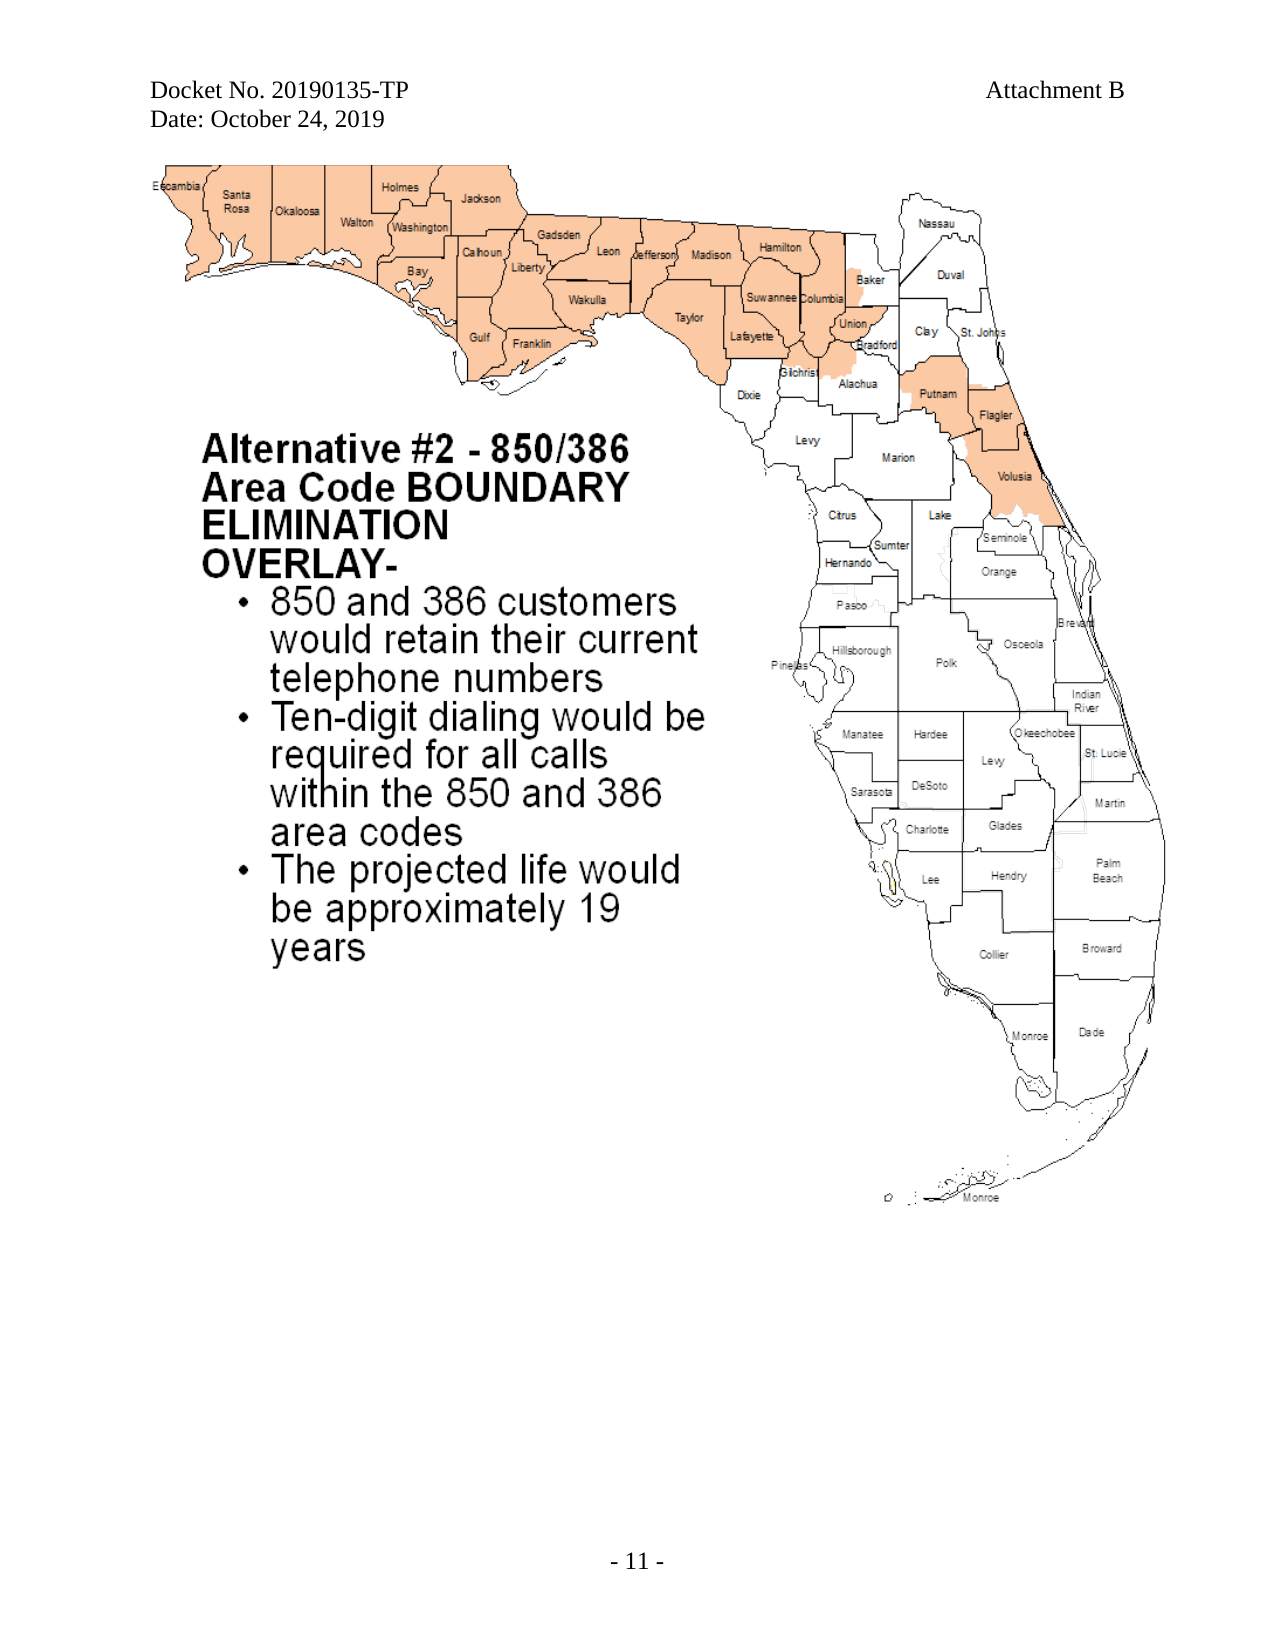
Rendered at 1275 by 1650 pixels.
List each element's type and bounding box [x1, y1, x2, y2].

picture [150, 165, 1169, 1213]
